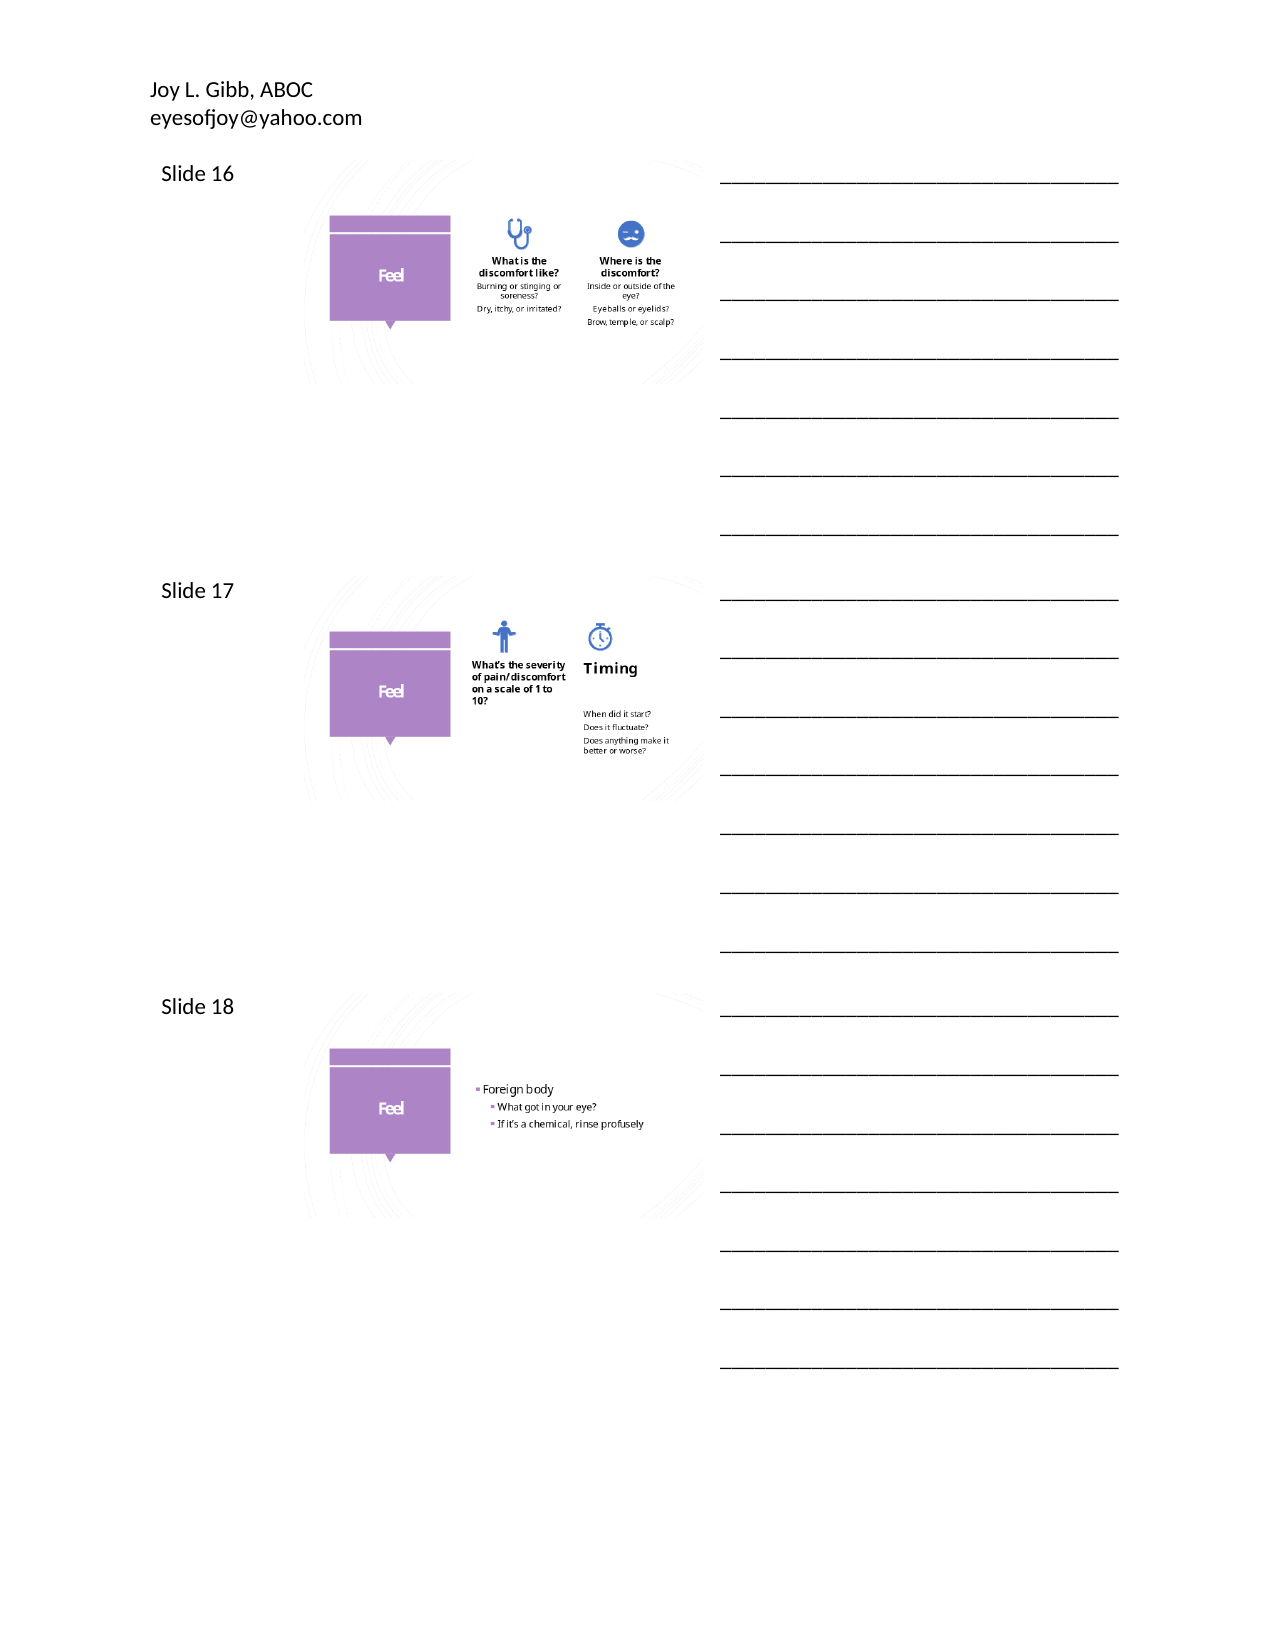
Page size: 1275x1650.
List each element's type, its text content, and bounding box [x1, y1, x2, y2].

table_cell Slide 16 [150, 159, 292, 576]
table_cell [709, 993, 1177, 1409]
table_cell Slide 18 [150, 993, 292, 1409]
table_cell [293, 159, 709, 576]
table_cell [293, 993, 709, 1409]
table_cell [293, 576, 709, 992]
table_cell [709, 159, 1177, 576]
table_cell Slide 17 [150, 576, 292, 992]
